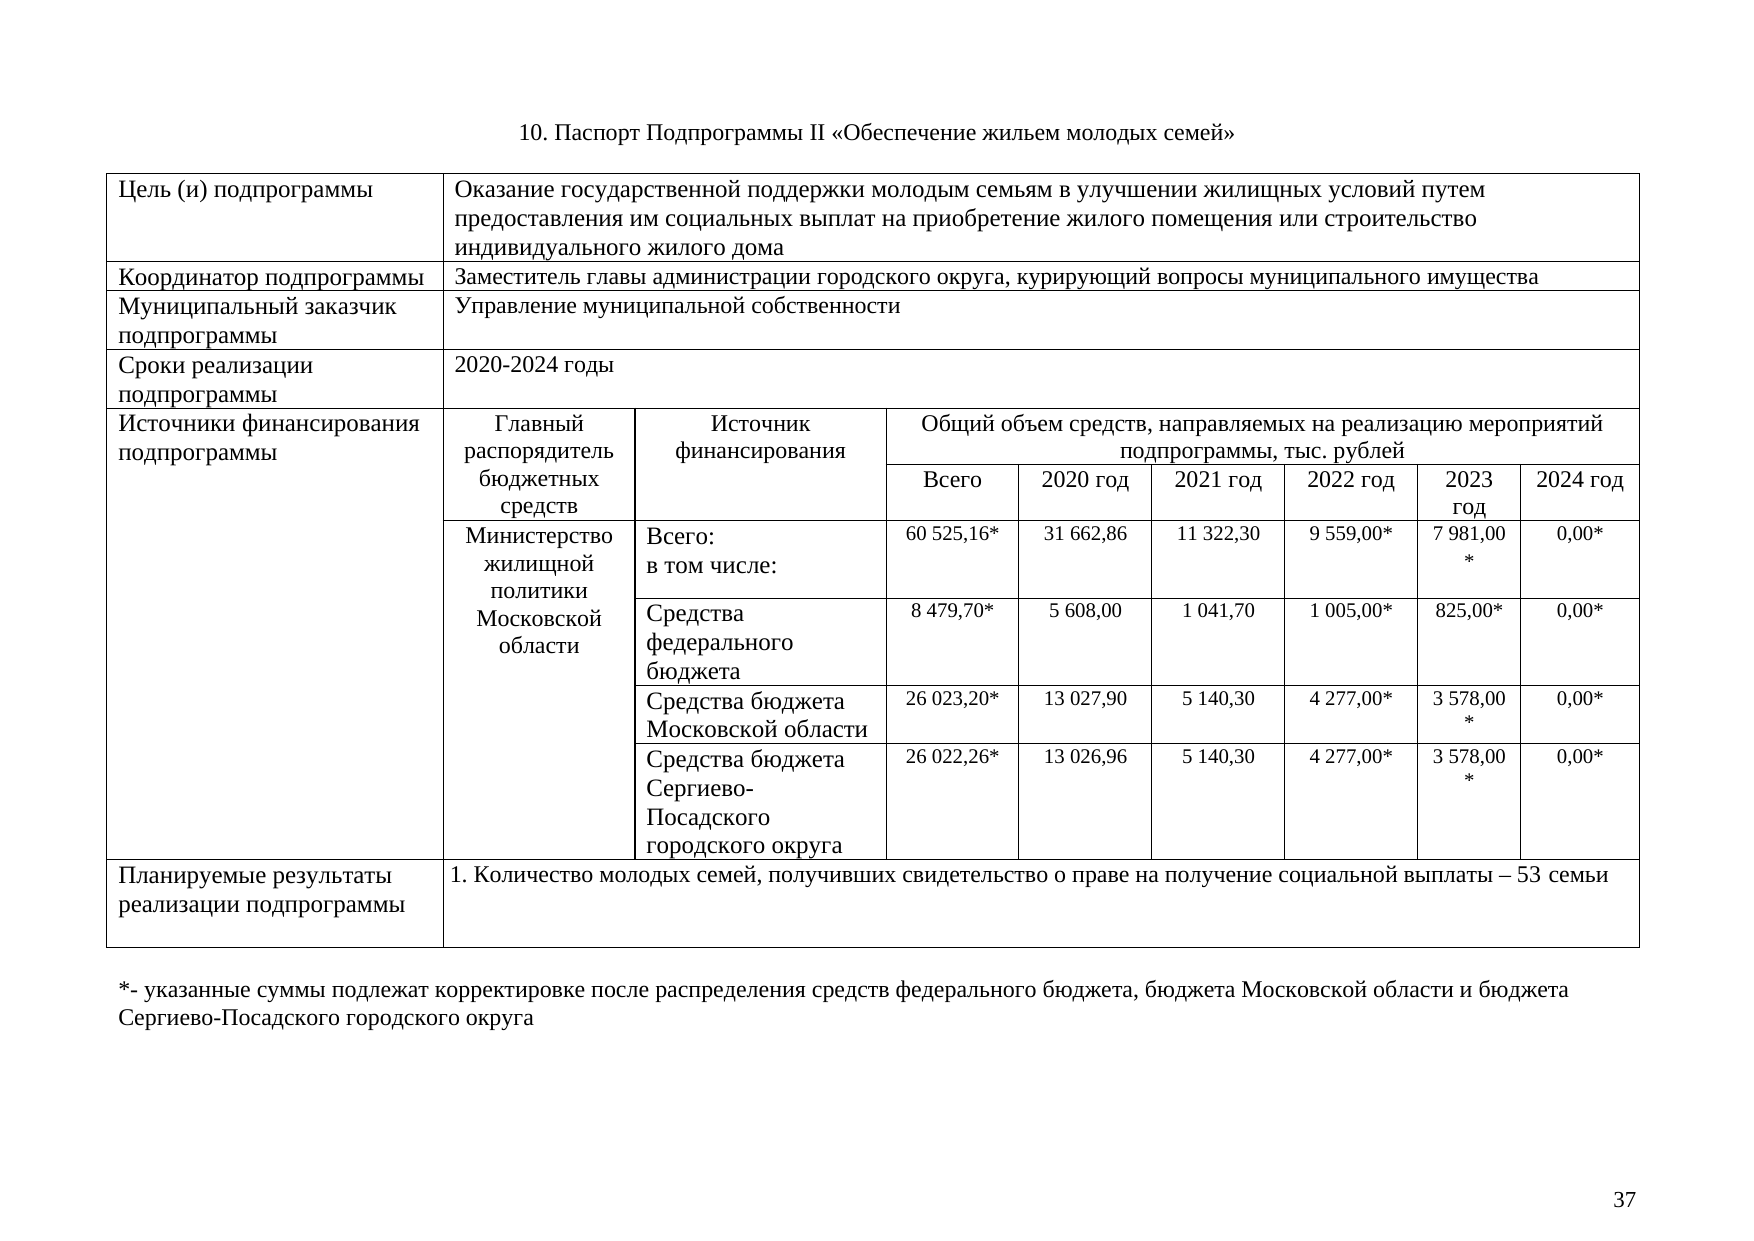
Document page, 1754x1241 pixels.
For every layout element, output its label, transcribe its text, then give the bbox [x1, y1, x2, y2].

table_cell Сроки реализации подпрограммы [107, 350, 443, 407]
table_cell 31 662,86 [1019, 521, 1151, 597]
table_cell Всего [887, 465, 1018, 520]
table_cell 1 041,70 [1152, 599, 1284, 685]
table_cell 9 559,00* [1285, 521, 1417, 597]
table_cell 1 005,00* [1285, 599, 1417, 685]
table_cell 8 479,70* [887, 599, 1018, 685]
table_cell Муниципальный заказчик подпрограммы [107, 291, 443, 349]
table_cell 13 027,90 [1019, 686, 1151, 743]
table_cell 60 525,16* [887, 521, 1018, 597]
table_cell 5 608,00 [1019, 599, 1151, 685]
table_cell 5 140,30 [1152, 686, 1284, 743]
table_cell 2021 год [1152, 465, 1284, 520]
table_header Цель (и) подпрограммы [107, 174, 443, 261]
table_header Оказание государственной поддержки молодым семьям в улучшении жилищных условий путем предоставления им социальных выплат на приобретение жилого помещения или строительство индивидуального жилого дома [444, 174, 1639, 261]
table_cell 7 981,00* [1418, 521, 1520, 597]
table_cell 1. Количество молодых семей, получивших свидетельство о праве на получение социальной выплаты – 53 семьи [444, 860, 1639, 947]
table_cell Средства федерального бюджета [636, 599, 886, 685]
table_cell 13 026,96 [1019, 744, 1151, 859]
table_cell Средства бюджета Московской области [636, 686, 886, 743]
table_cell 11 322,30 [1152, 521, 1284, 597]
table_cell 26 023,20* [887, 686, 1018, 743]
table_cell 3 578,00* [1418, 686, 1520, 743]
table_cell 0,00* [1521, 521, 1639, 597]
text 10. Паспорт Подпрограммы II «Обеспечение жильем молодых семей» [118, 118, 1636, 146]
table_cell Заместитель главы администрации городского округа, курирующий вопросы муниципального имущества [444, 262, 1639, 290]
table_cell 0,00* [1521, 599, 1639, 685]
table_cell Главный распорядитель бюджетных средств [444, 409, 634, 520]
table_cell 2020 год [1019, 465, 1151, 520]
table_cell Средства бюджета Сергиево-Посадского городского округа [636, 744, 886, 859]
table_cell Всего: в том числе: [636, 521, 886, 597]
table_cell Управление муниципальной собственности [444, 291, 1639, 349]
table_cell 825,00* [1418, 599, 1520, 685]
table_cell 2020-2024 годы [444, 350, 1639, 407]
table_cell Планируемые результаты реализации подпрограммы [107, 860, 443, 947]
table_cell Министерство жилищной политики Московской области [444, 521, 634, 859]
table_cell Источники финансирования подпрограммы [107, 409, 443, 859]
text *- указанные суммы подлежат корректировке после распределения средств федерального бюджета, бюджета Московской области и бюджета Сергиево-Посадского городского округа [118, 975, 1636, 1030]
table_cell 4 277,00* [1285, 686, 1417, 743]
table_cell 2023 год [1418, 465, 1520, 520]
table_cell Общий объем средств, направляемых на реализацию мероприятий подпрограммы, тыс. рублей [887, 409, 1639, 464]
table_cell 2024 год [1521, 465, 1639, 520]
table_cell 5 140,30 [1152, 744, 1284, 859]
table_cell 2022 год [1285, 465, 1417, 520]
table_cell Источник финансирования [636, 409, 886, 520]
table_cell 26 022,26* [887, 744, 1018, 859]
table_cell Координатор подпрограммы [107, 262, 443, 290]
table_cell 4 277,00* [1285, 744, 1417, 859]
table_cell 0,00* [1521, 686, 1639, 743]
table_cell 0,00* [1521, 744, 1639, 859]
table_cell 3 578,00 * [1418, 744, 1520, 859]
